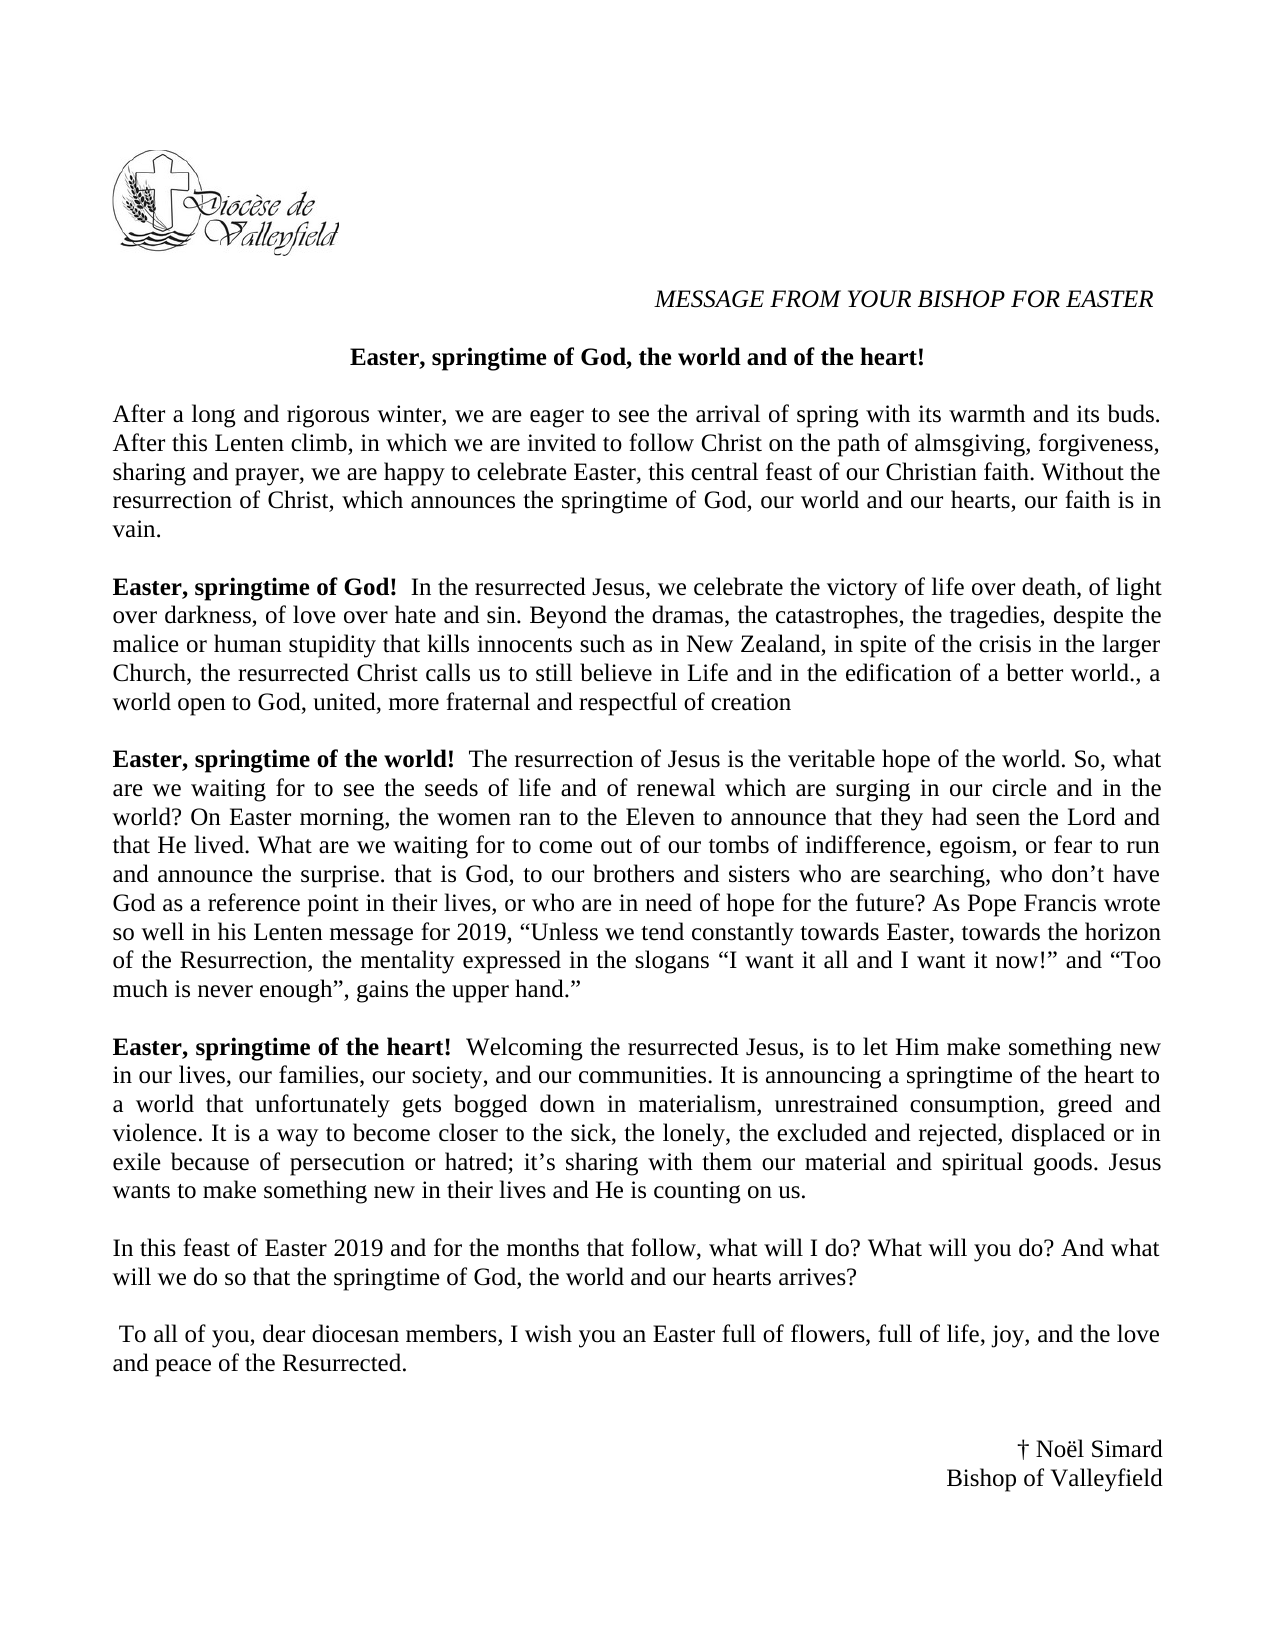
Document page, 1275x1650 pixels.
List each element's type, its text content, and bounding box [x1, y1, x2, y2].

picture [112, 150, 339, 256]
text MESSAGE FROM YOUR BISHOP FOR EASTER [112, 284, 1162, 313]
text Easter, springtime of the heart! Welcoming the resurrected Jesus, is to let Him make something new in our lives, our families, our society, and our communities. It is announcing a springtime of the heart to a world that unfortunately gets bogged down in materialism, unrestrained consumption, greed and violence. It is a way to become closer to the sick, the lonely, the excluded and rejected, displaced or in exile because of persecution or hatred; it’s sharing with them our material and spiritual goods. Jesus wants to make something new in their lives and He is counting on us. [112, 1032, 1162, 1204]
text Easter, springtime of God, the world and of the heart! [112, 342, 1162, 371]
text In this feast of Easter 2019 and for the months that follow, what will I do? What will you do? And what will we do so that the springtime of God, the world and our hearts arrives? [112, 1233, 1162, 1291]
text Easter, springtime of the world! The resurrection of Jesus is the veritable hope of the world. So, what are we waiting for to see the seeds of life and of renewal which are surging in our circle and in the world? On Easter morning, the women ran to the Eleven to announce that they had seen the Lord and that He lived. What are we waiting for to come out of our tombs of indifference, egoism, or fear to run and announce the surprise. that is God, to our brothers and sisters who are searching, who don’t have God as a reference point in their lives, or who are in need of hope for the future? As Pope Francis wrote so well in his Lenten message for 2019, “Unless we tend constantly towards Easter, towards the horizon of the Resurrection, the mentality expressed in the slogans “I want it all and I want it now!” and “Too much is never enough”, gains the upper hand.” [112, 744, 1162, 1003]
text After a long and rigorous winter, we are eager to see the arrival of spring with its warmth and its buds. After this Lenten climb, in which we are invited to follow Christ on the path of almsgiving, forgiveness, sharing and prayer, we are happy to celebrate Easter, this central feast of our Christian faith. Without the resurrection of Christ, which announces the springtime of God, our world and our hearts, our faith is in vain. [112, 399, 1162, 543]
text Easter, springtime of God! In the resurrected Jesus, we celebrate the victory of life over death, of light over darkness, of love over hate and sin. Beyond the dramas, the catastrophes, the tragedies, despite the malice or human stupidity that kills innocents such as in New Zealand, in spite of the crisis in the larger Church, the resurrected Christ calls us to still believe in Life and in the edification of a better world., a world open to God, united, more fraternal and respectful of creation [112, 572, 1162, 716]
text Bishop of Valleyfield [112, 1463, 1162, 1492]
text To all of you, dear diocesan members, I wish you an Easter full of flowers, full of life, joy, and the love and peace of the Resurrected. [112, 1319, 1162, 1377]
text † Noël Simard [112, 1434, 1162, 1463]
